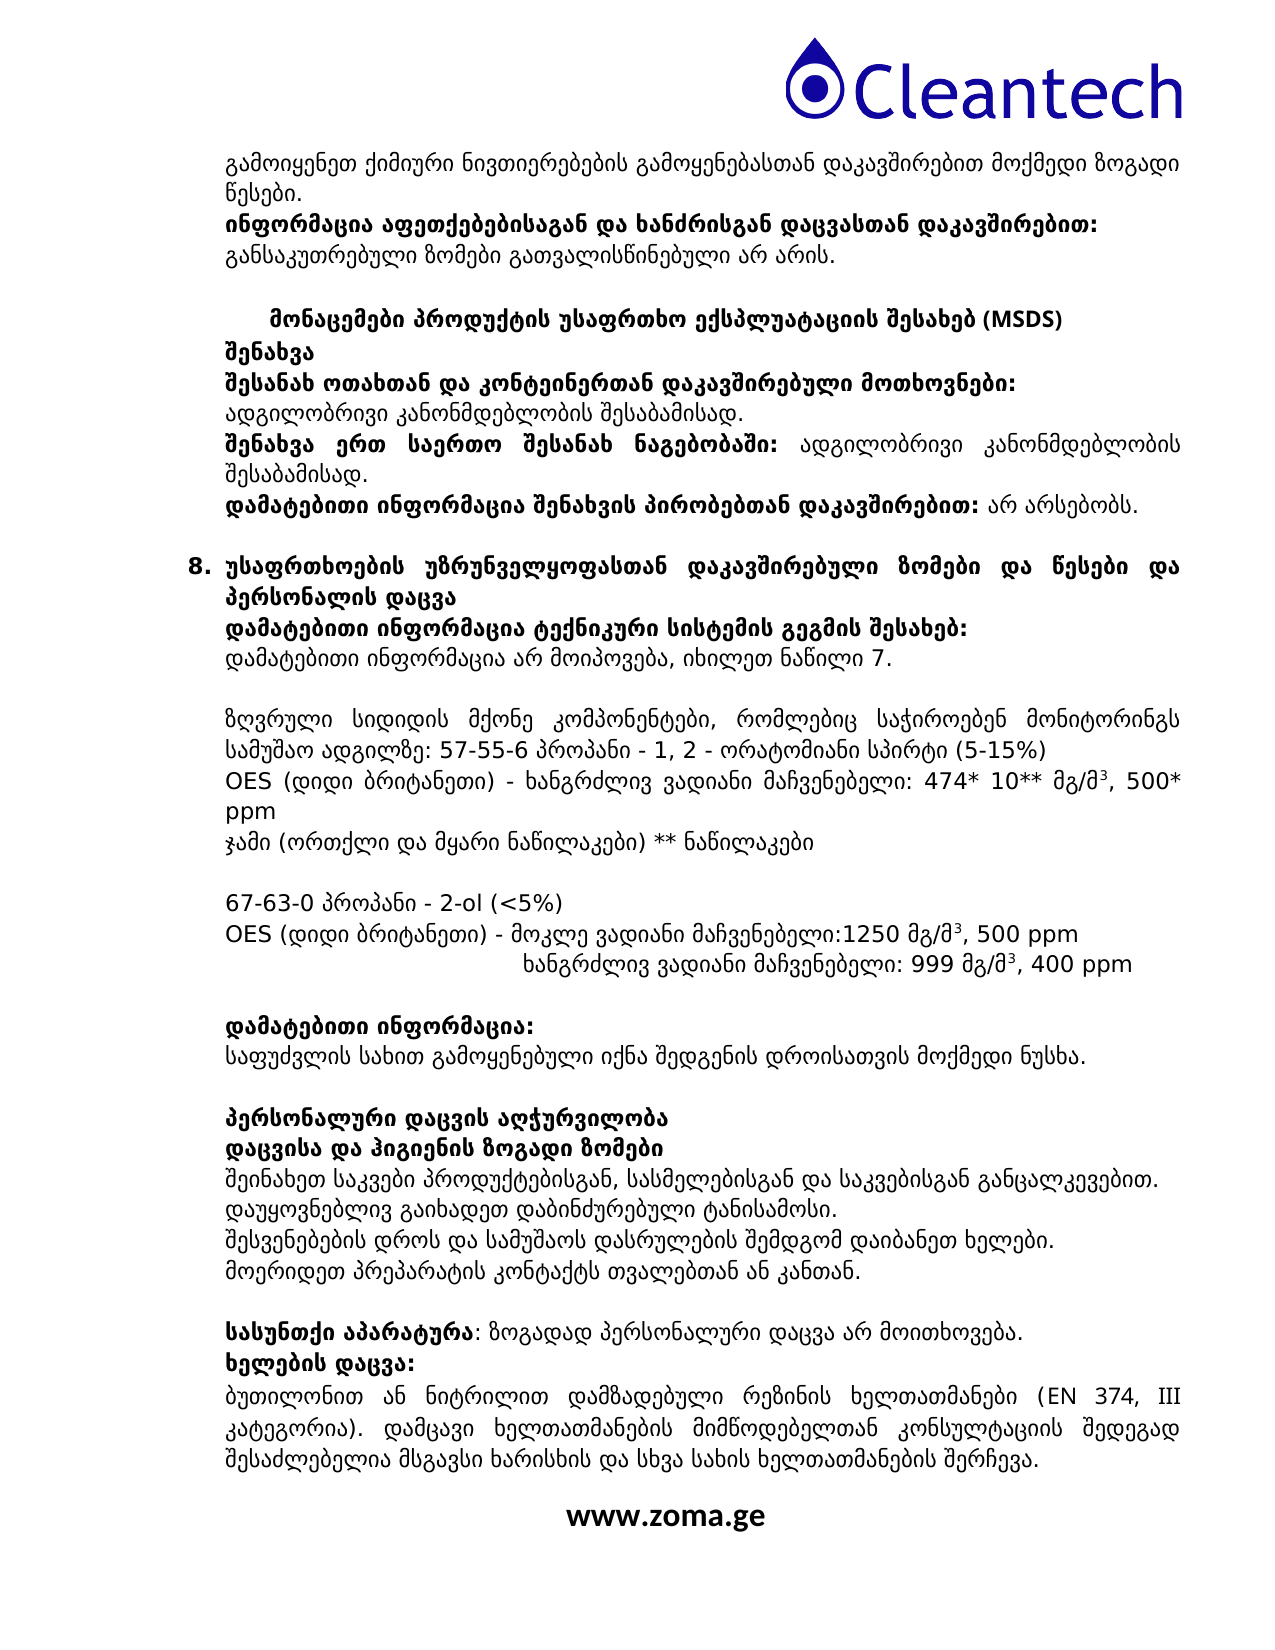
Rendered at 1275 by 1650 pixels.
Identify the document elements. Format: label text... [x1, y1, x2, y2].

list ინფორმაცია აფეთქებებისაგან და ხანძრისგან დაცვასთან დაკავშირებით: [225, 211, 1181, 238]
list ზღვრული სიდიდის მქონე კომპონენტები, რომლებიც საჭიროებენ მონიტორინგს სამუშაო ადგილზე: 57-55-6 პროპანი - 1, 2 - ორატომიანი სპირტი (5-15%) [225, 707, 1181, 764]
list 67-63-0 პროპანი - 2-ol (<5%) [225, 890, 1181, 917]
list ხანგრძლივ ვადიანი მაჩვენებელი: 999 მგ/მ3, 400 ppm [225, 952, 1181, 978]
list OES (დიდი ბრიტანეთი) - მოკლე ვადიანი მაჩვენებელი:1250 მგ/მ3, 500 ppm [225, 921, 1181, 948]
list მოერიდეთ პრეპარატის კონტაქტს თვალებთან ან კანთან. [225, 1258, 1181, 1284]
list დამატებითი ინფორმაცია შენახვის პირობებთან დაკავშირებით: არ არსებობს. [225, 492, 1181, 519]
list დამატებითი ინფორმაცია: [225, 1013, 1181, 1039]
list უსაფრთხოების უზრუნველყოფასთან დაკავშირებული ზომები და წესები და პერსონალის დაცვა [187, 553, 1181, 611]
list OES (დიდი ბრიტანეთი) - ხანგრძლივ ვადიანი მაჩვენებელი: 474* 10** მგ/მ3, 500* ppm [225, 768, 1181, 825]
list დამატებითი ინფორმაცია ტექნიკური სისტემის გეგმის შესახებ: [225, 615, 1181, 641]
list გამოიყენეთ ქიმიური ნივთიერებების გამოყენებასთან დაკავშირებით მოქმედი ზოგადი წესები. [225, 150, 1181, 207]
list შენახვა [225, 339, 1181, 366]
list დამატებითი ინფორმაცია არ მოიპოვება, იხილეთ ნაწილი 7. [225, 645, 1181, 672]
list სასუნთქი აპარატურა: ზოგადად პერსონალური დაცვა არ მოითხოვება. [225, 1319, 1181, 1346]
list შესვენებების დროს და სამუშაოს დასრულების შემდგომ დაიბანეთ ხელები. [225, 1227, 1181, 1254]
list ჯამი (ორთქლი და მყარი ნაწილაკები) ** ნაწილაკები [225, 829, 1181, 856]
list დაუყოვნებლივ გაიხადეთ დაბინძურებული ტანისამოსი. [225, 1197, 1181, 1223]
picture [786, 37, 1182, 119]
text მონაცემები პროდუქტის უსაფრთხო ექსპლუატაციის შესახებ (MSDS) [150, 303, 1181, 334]
list დაცვისა და ჰიგიენის ზოგადი ზომები [225, 1135, 1181, 1162]
list შენახვა ერთ საერთო შესანახ ნაგებობაში: ადგილობრივი კანონმდებლობის შესაბამისად. [225, 431, 1181, 488]
list ხელების დაცვა: [225, 1350, 1181, 1376]
list ადგილობრივი კანონმდებლობის შესაბამისად. [225, 400, 1181, 427]
list პერსონალური დაცვის აღჭურვილობა [225, 1105, 1181, 1131]
list ბუთილონით ან ნიტრილით დამზადებული რეზინის ხელთათმანები (EN 374, III კატეგორია). დამცავი ხელთათმანების მიმწოდებელთან კონსულტაციის შედეგად შესაძლებელია მსგავსი ხარისხის და სხვა სახის ხელთათმანების შერჩევა. [225, 1380, 1181, 1473]
list შეინახეთ საკვები პროდუქტებისგან, სასმელებისგან და საკვებისგან განცალკევებით. [225, 1166, 1181, 1193]
list განსაკუთრებული ზომები გათვალისწინებული არ არის. [225, 242, 1181, 268]
list საფუძვლის სახით გამოყენებული იქნა შედგენის დროისათვის მოქმედი ნუსხა. [225, 1043, 1181, 1070]
list შესანახ ოთახთან და კონტეინერთან დაკავშირებული მოთხოვნები: [225, 370, 1181, 396]
